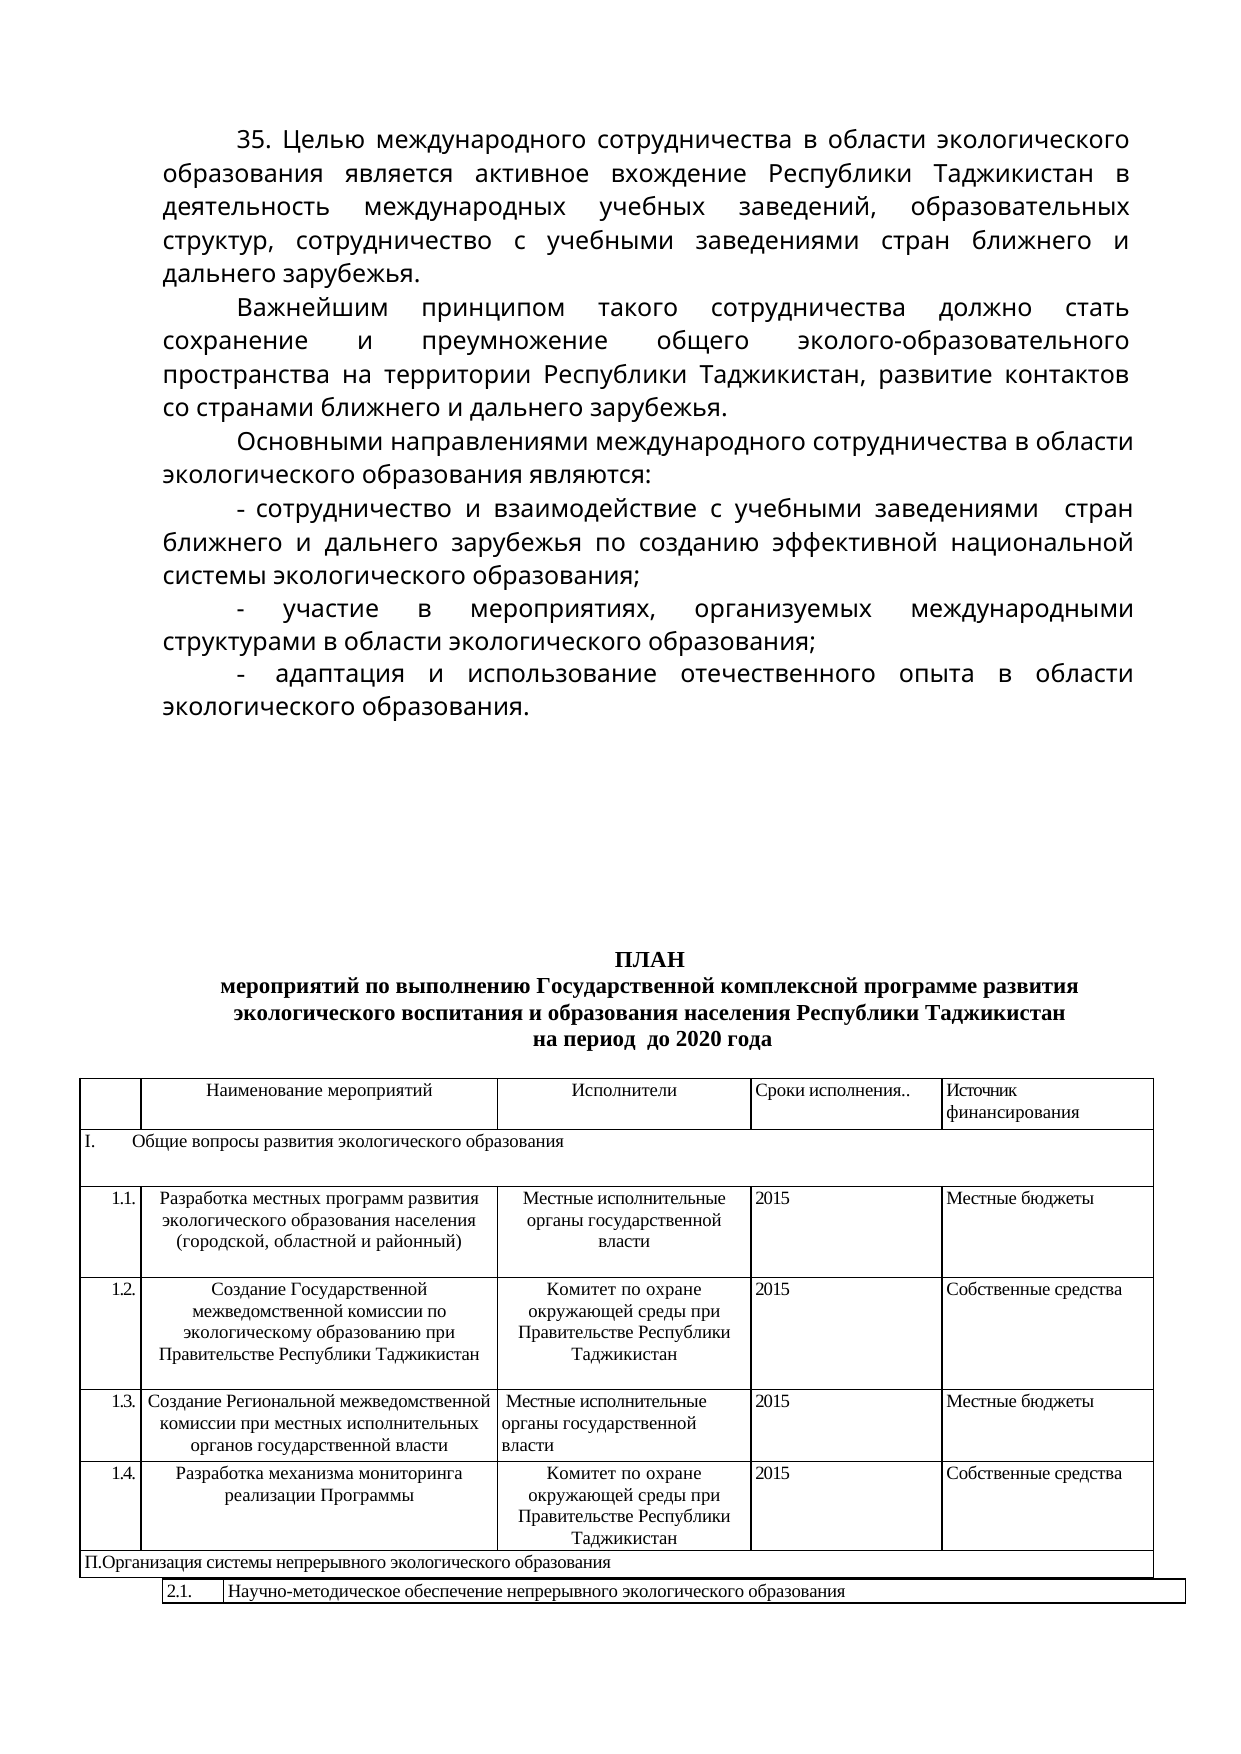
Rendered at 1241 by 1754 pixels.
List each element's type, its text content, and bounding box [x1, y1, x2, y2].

list сотрудничество и взаимодействие с учебными заведениями стран ближнего и дальнего зарубежья по созданию эффективной национальной системы экологического образования; [162, 491, 1134, 591]
table_cell I. Общие вопросы развития экологического образования [81, 1130, 1153, 1186]
table_header Источник финансирования [943, 1079, 1153, 1129]
table_cell 2015 [752, 1390, 941, 1461]
table_cell Создание Региональной межведомственной комиссии при местных исполнительных органов государственной власти [142, 1390, 497, 1461]
table_cell П.Организация системы непрерывного экологического образования [81, 1551, 1153, 1577]
table_header Сроки исполнения.. [752, 1079, 941, 1129]
table_header Наименование мероприятий [142, 1079, 497, 1129]
table_header [81, 1079, 140, 1129]
table_cell 1.4. [81, 1462, 140, 1550]
table_cell Местные бюджеты [943, 1187, 1153, 1277]
text - участие в мероприятиях, организуемых международными структурами в области экологического образования; [162, 591, 1134, 657]
table_cell Разработка механизма мониторинга реализации Программы [142, 1462, 497, 1550]
table_header Научно-методическое обеспечение непрерывного экологического образования [224, 1580, 1185, 1602]
text на период до 2020 года [162, 1025, 1137, 1051]
table_cell 1.3. [81, 1390, 140, 1461]
text Основными направлениями международного сотрудничества в области экологического образования являются: [162, 424, 1134, 491]
table_cell Местные бюджеты [943, 1390, 1153, 1461]
text Важнейшим принципом такого сотрудничества должно стать сохранение и преумножение общего эколого-образовательного пространства на территории Республики Таджикистан, развитие контактов со странами ближнего и дальнего зарубежья. [162, 289, 1130, 424]
text 35. Целью международного сотрудничества в области экологического образования является активное вхождение Республики Таджикистан в деятельность международных учебных заведений, образовательных структур, сотрудничество с учебными заведениями стран ближнего и дальнего зарубежья. [162, 122, 1130, 289]
text ПЛАН [162, 946, 1137, 972]
table_cell 2015 [752, 1278, 941, 1389]
table_cell 2015 [752, 1187, 941, 1277]
table_cell Разработка местных программ развития экологического образования населения (городской, областной и районный) [142, 1187, 497, 1277]
table_cell Собственные средства [943, 1462, 1153, 1550]
table_header Исполнители [498, 1079, 750, 1129]
table_cell 2015 [752, 1462, 941, 1550]
table_cell Комитет по охране окружающей среды при Правительстве Республики Таджикистан [498, 1462, 750, 1550]
table_cell 1.2. [81, 1278, 140, 1389]
table_cell Местные исполнительные органы государственной власти [498, 1390, 750, 1461]
text мероприятий по выполнению Государственной комплексной программе развития экологического воспитания и образования населения Республики Таджикистан [162, 972, 1137, 1025]
table_header 2.1. [163, 1580, 223, 1602]
table_cell Комитет по охране окружающей среды при Правительстве Республики Таджикистан [498, 1278, 750, 1389]
list адаптация и использование отечественного опыта в области экологического образования. [162, 657, 1134, 721]
table_cell Создание Государственной межведомственной комиссии по экологическому образованию при Правительстве Республики Таджикистан [142, 1278, 497, 1389]
table_cell Собственные средства [943, 1278, 1153, 1389]
table_cell 1.1. [81, 1187, 140, 1277]
table_cell Местные исполнительные органы государственной власти [498, 1187, 750, 1277]
